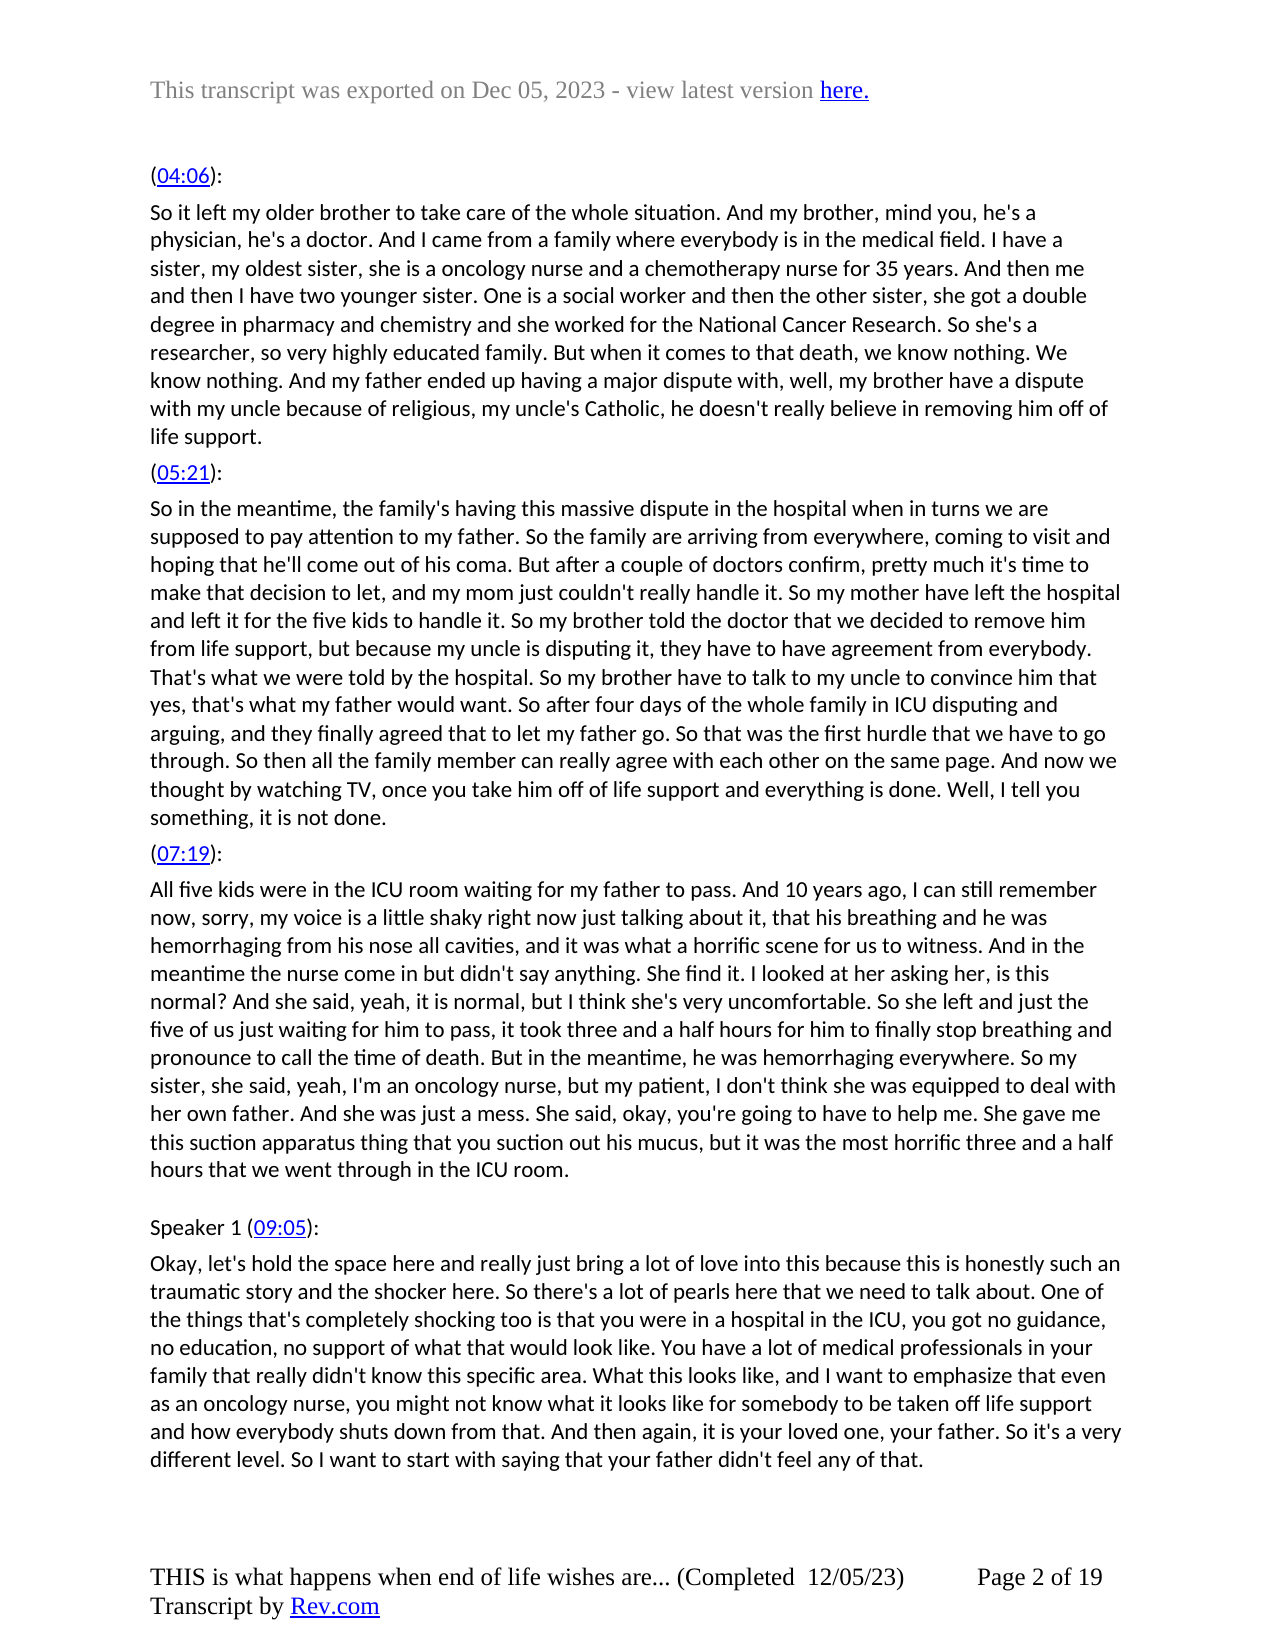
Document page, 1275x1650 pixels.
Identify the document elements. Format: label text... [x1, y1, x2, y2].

text Speaker 1 (09:05): [150, 1213, 1125, 1241]
text Okay, let's hold the space here and really just bring a lot of love into this because this is honestly such an traumatic story and the shocker here. So there's a lot of pearls here that we need to talk about. One of the things that's completely shocking too is that you were in a hospital in the ICU, you got no guidance, no education, no support of what that would look like. You have a lot of medical professionals in your family that really didn't know this specific area. What this looks like, and I want to emphasize that even as an oncology nurse, you might not know what it looks like for somebody to be taken off life support and how everybody shuts down from that. And then again, it is your loved one, your father. So it's a very different level. So I want to start with saying that your father didn't feel any of that. [150, 1249, 1125, 1473]
text So in the meantime, the family's having this massive dispute in the hospital when in turns we are supposed to pay attention to my father. So the family are arriving from everywhere, coming to visit and hoping that he'll come out of his coma. But after a couple of doctors confirm, pretty much it's time to make that decision to let, and my mom just couldn't really handle it. So my mother have left the hospital and left it for the five kids to handle it. So my brother told the doctor that we decided to remove him from life support, but because my uncle is disputing it, they have to have agreement from everybody. That's what we were told by the hospital. So my brother have to talk to my uncle to convince him that yes, that's what my father would want. So after four days of the whole family in ICU disputing and arguing, and they finally agreed that to let my father go. So that was the first hurdle that we have to go through. So then all the family member can really agree with each other on the same page. And now we thought by watching TV, once you take him off of life support and everything is done. Well, I tell you something, it is not done. [150, 494, 1125, 831]
text (07:19): [150, 839, 1125, 867]
text (05:21): [150, 458, 1125, 486]
text All five kids were in the ICU room waiting for my father to pass. And 10 years ago, I can still remember now, sorry, my voice is a little shaky right now just talking about it, that his breathing and he was hemorrhaging from his nose all cavities, and it was what a horrific scene for us to witness. And in the meantime the nurse come in but didn't say anything. She find it. I looked at her asking her, is this normal? And she said, yeah, it is normal, but I think she's very uncomfortable. So she left and just the five of us just waiting for him to pass, it took three and a half hours for him to finally stop breathing and pronounce to call the time of death. But in the meantime, he was hemorrhaging everywhere. So my sister, she said, yeah, I'm an oncology nurse, but my patient, I don't think she was equipped to deal with her own father. And she was just a mess. She said, okay, you're going to have to help me. She gave me this suction apparatus thing that you suction out his mucus, but it was the most horrific three and a half hours that we went through in the ICU room. [150, 875, 1125, 1184]
text So it left my older brother to take care of the whole situation. And my brother, mind you, he's a physician, he's a doctor. And I came from a family where everybody is in the medical field. I have a sister, my oldest sister, she is a oncology nurse and a chemotherapy nurse for 35 years. And then me and then I have two younger sister. One is a social worker and then the other sister, she got a double degree in pharmacy and chemistry and she worked for the National Cancer Research. So she's a researcher, so very highly educated family. But when it comes to that death, we know nothing. We know nothing. And my father ended up having a major dispute with, well, my brother have a dispute with my uncle because of religious, my uncle's Catholic, he doesn't really believe in removing him off of life support. [150, 198, 1125, 450]
text (04:06): [150, 161, 1125, 189]
